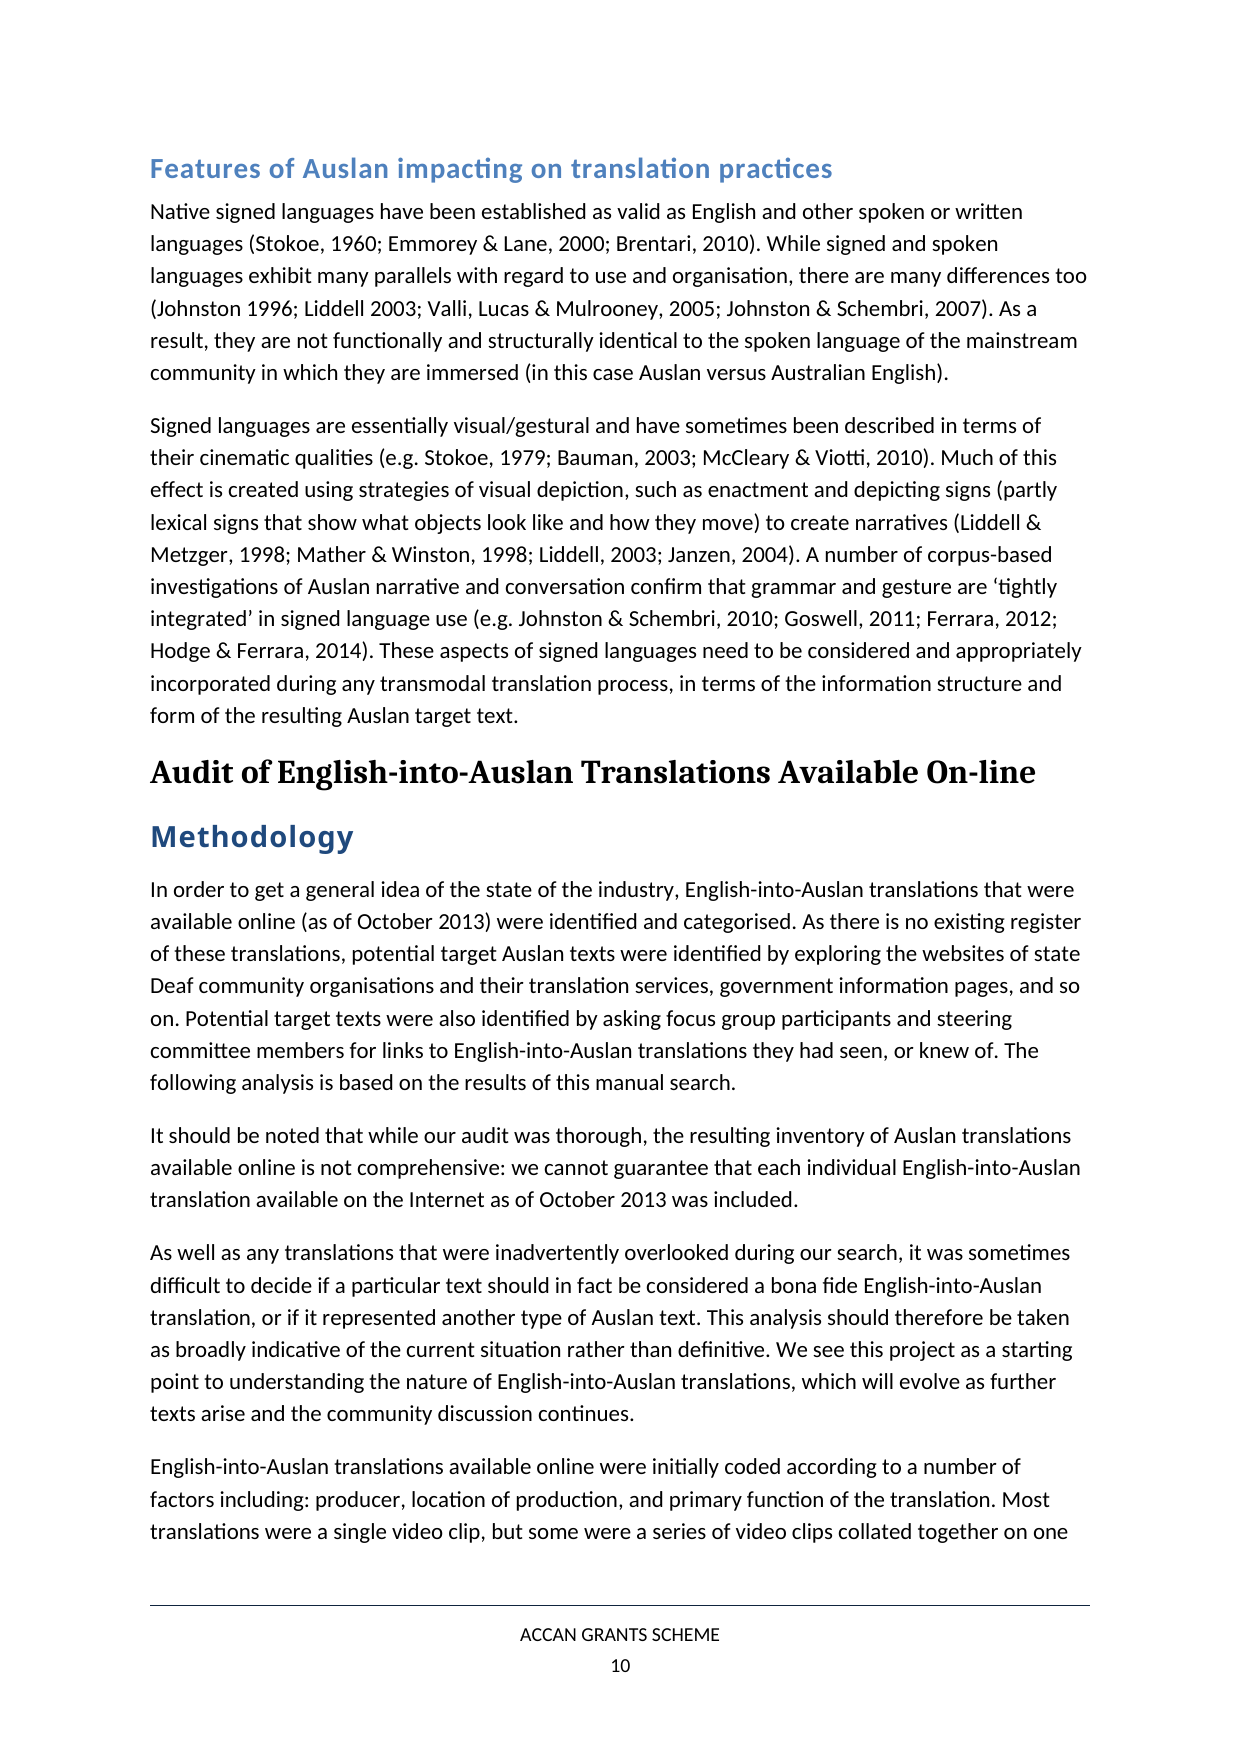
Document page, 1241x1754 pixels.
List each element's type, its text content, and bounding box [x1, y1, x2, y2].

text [150, 1452, 1090, 1545]
subtitle Methodology [150, 823, 1090, 854]
subtitle Audit of English-into-Auslan Translations Available On-line [150, 754, 1090, 792]
subtitle Features of Auslan impacting on translation practices [150, 150, 1090, 186]
text Native signed languages have been established as valid as English and other spoken or written languages (Stokoe, 1960; Emmorey & Lane, 2000; Brentari, 2010). While signed and spoken languages exhibit many parallels with regard to use and organisation, there are many differences too (Johnston 1996; Liddell 2003; Valli, Lucas & Mulrooney, 2005; Johnston & Schembri, 2007). As a result, they are not functionally and structurally identical to the spoken language of the mainstream community in which they are immersed (in this case Auslan versus Australian English). [150, 197, 1090, 386]
text As well as any translations that were inadvertently overlooked during our search, it was sometimes difficult to decide if a particular text should in fact be considered a bona fide English-into-Auslan translation, or if it represented another type of Auslan text. This analysis should therefore be taken as broadly indicative of the current situation rather than definitive. We see this project as a starting point to understanding the nature of English-into-Auslan translations, which will evolve as further texts arise and the community discussion continues. [150, 1238, 1090, 1427]
text In order to get a general idea of the state of the industry, English-into-Auslan translations that were available online (as of October 2013) were identified and categorised. As there is no existing register of these translations, potential target Auslan texts were identified by exploring the websites of state Deaf community organisations and their translation services, government information pages, and so on. Potential target texts were also identified by asking focus group participants and steering committee members for links to English-into-Auslan translations they had seen, or knew of. The following analysis is based on the results of this manual search. [150, 875, 1090, 1096]
text Signed languages are essentially visual/gestural and have sometimes been described in terms of their cinematic qualities (e.g. Stokoe, 1979; Bauman, 2003; McCleary & Viotti, 2010). Much of this effect is created using strategies of visual depiction, such as enactment and depicting signs (partly lexical signs that show what objects look like and how they move) to create narratives (Liddell & Metzger, 1998; Mather & Winston, 1998; Liddell, 2003; Janzen, 2004). A number of corpus-based investigations of Auslan narrative and conversation confirm that grammar and gesture are ‘tightly integrated’ in signed language use (e.g. Johnston & Schembri, 2010; Goswell, 2011; Ferrara, 2012; Hodge & Ferrara, 2014). These aspects of signed languages need to be considered and appropriately incorporated during any transmodal translation process, in terms of the information structure and form of the resulting Auslan target text. [150, 411, 1090, 729]
text It should be noted that while our audit was thorough, the resulting inventory of Auslan translations available online is not comprehensive: we cannot guarantee that each individual English-into-Auslan translation available on the Internet as of October 2013 was included. [150, 1121, 1090, 1213]
